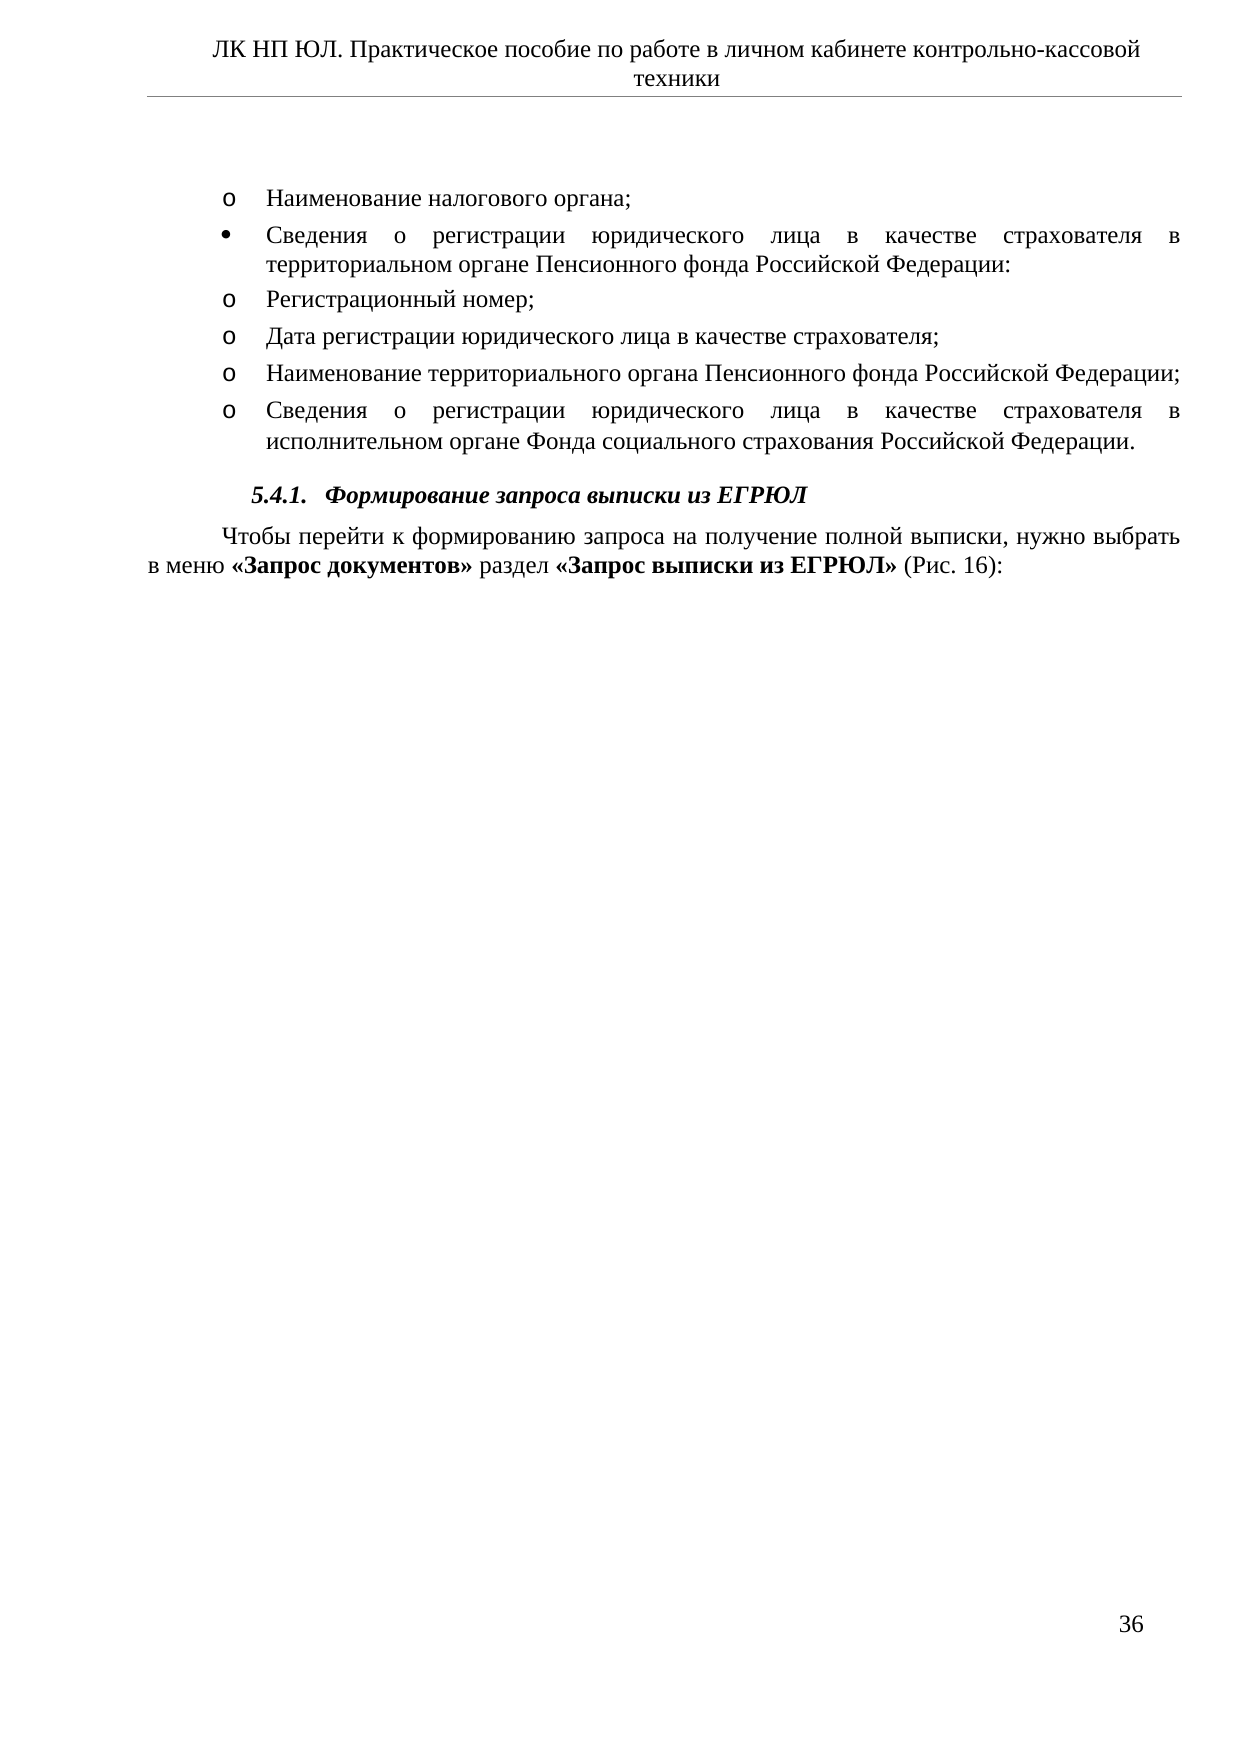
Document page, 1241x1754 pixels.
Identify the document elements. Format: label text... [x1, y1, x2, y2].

text Регистрационный номер; [222, 284, 1181, 315]
text Наименование территориального органа Пенсионного фонда Российской Федерации; [222, 358, 1181, 389]
text Сведения о регистрации юридического лица в качестве страхователя в исполнительном органе Фонда социального страхования Российской Федерации. [222, 395, 1181, 455]
text Чтобы перейти к формированию запроса на получение полной выписки, нужно выбрать в меню «Запрос документов» раздел «Запрос выписки из ЕГРЮЛ» (Рис. 16): [148, 521, 1181, 578]
text Дата регистрации юридического лица в качестве страхователя; [222, 321, 1181, 352]
text Сведения о регистрации юридического лица в качестве страхователя в территориальном органе Пенсионного фонда Российской Федерации: [222, 220, 1181, 278]
text Наименование налогового органа; [222, 183, 1181, 214]
subtitle Формирование запроса выписки из ЕГРЮЛ [251, 480, 1181, 508]
